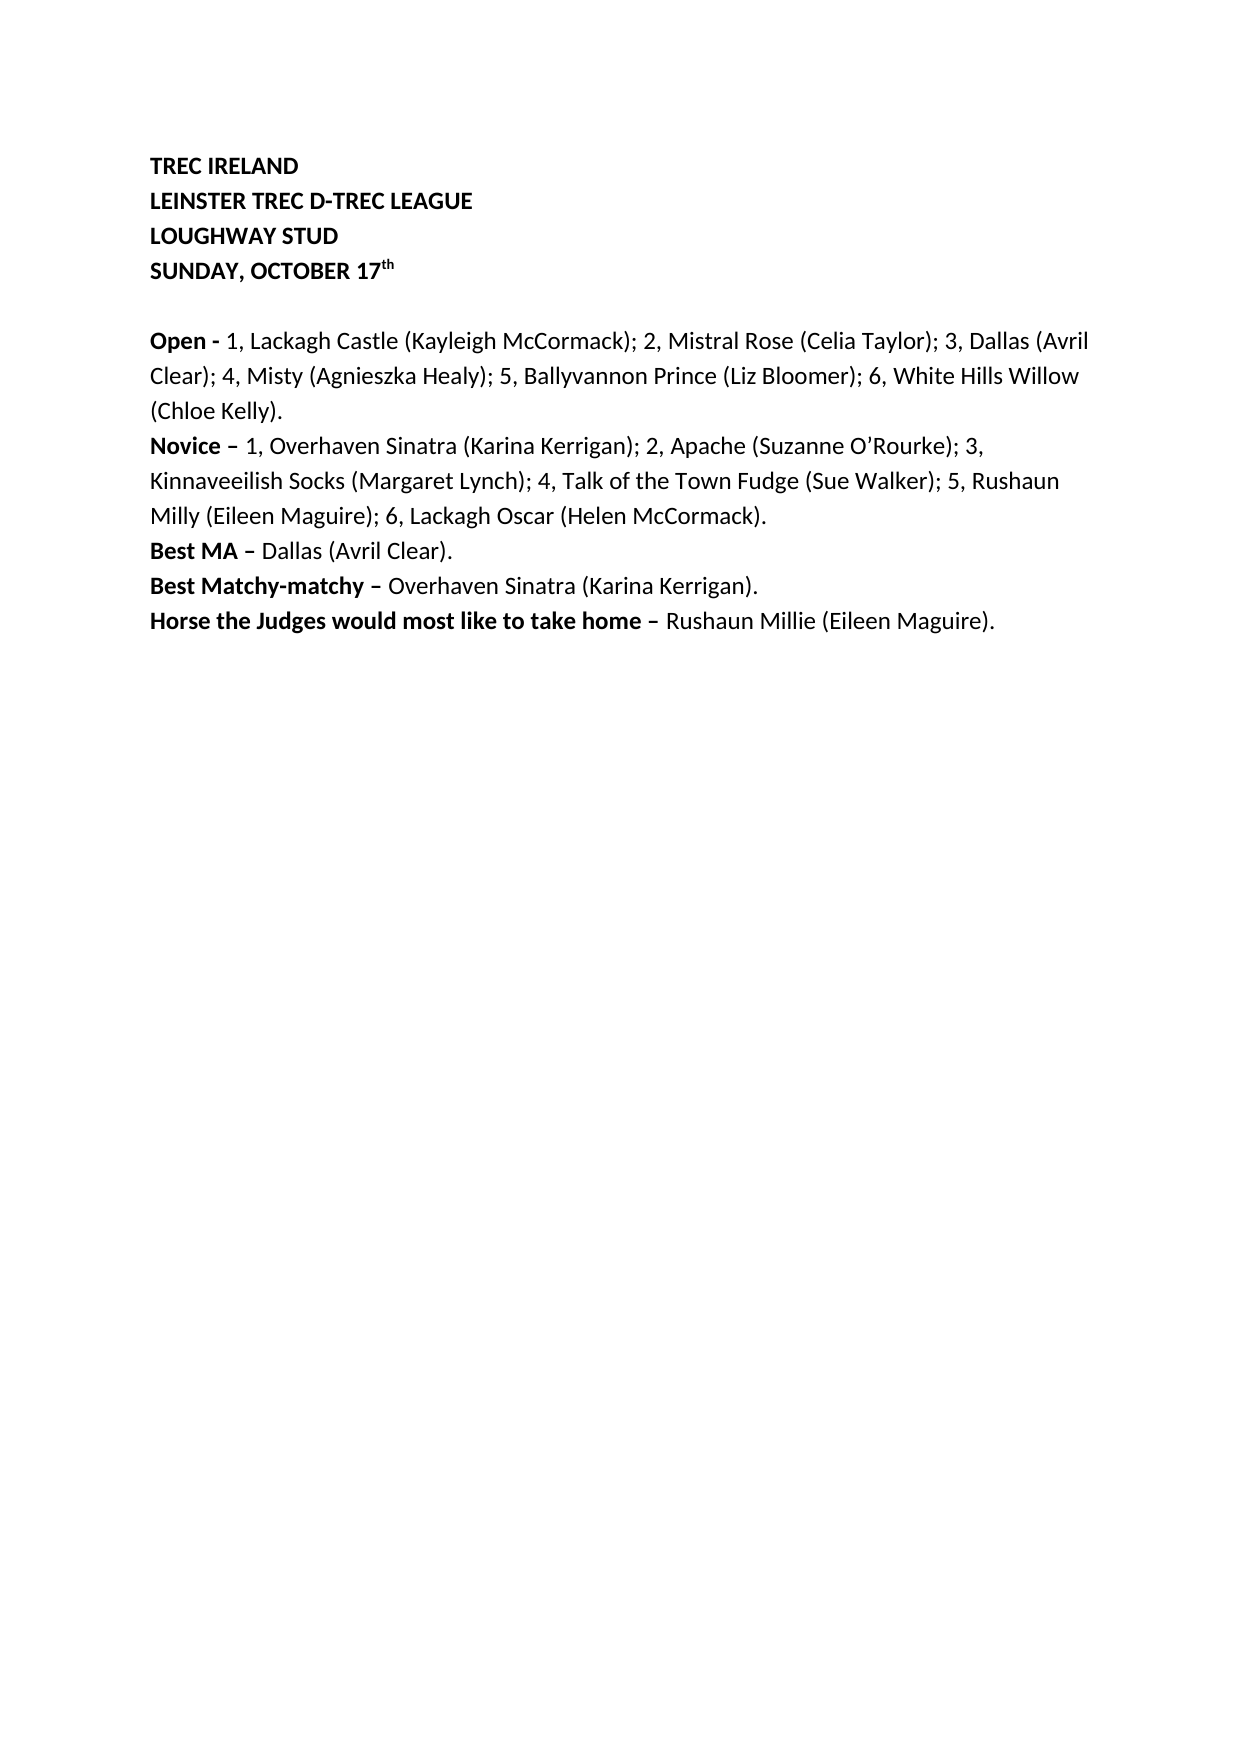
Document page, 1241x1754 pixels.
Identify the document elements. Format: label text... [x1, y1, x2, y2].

text LEINSTER TREC D-TREC LEAGUE [150, 185, 1090, 216]
text TREC IRELAND [150, 150, 1090, 181]
text Horse the Judges would most like to take home – Rushaun Millie (Eileen Maguire). [150, 605, 1090, 636]
text Novice – 1, Overhaven Sinatra (Karina Kerrigan); 2, Apache (Suzanne O’Rourke); 3, Kinnaveeilish Socks (Margaret Lynch); 4, Talk of the Town Fudge (Sue Walker); 5, Rushaun Milly (Eileen Maguire); 6, Lackagh Oscar (Helen McCormack). [150, 430, 1090, 531]
text Best Matchy-matchy – Overhaven Sinatra (Karina Kerrigan). [150, 570, 1090, 601]
text SUNDAY, OCTOBER 17th [150, 255, 1090, 286]
text Open - 1, Lackagh Castle (Kayleigh McCormack); 2, Mistral Rose (Celia Taylor); 3, Dallas (Avril Clear); 4, Misty (Agnieszka Healy); 5, Ballyvannon Prince (Liz Bloomer); 6, White Hills Willow (Chloe Kelly). [150, 325, 1090, 426]
text LOUGHWAY STUD [150, 220, 1090, 251]
text Best MA – Dallas (Avril Clear). [150, 535, 1090, 566]
